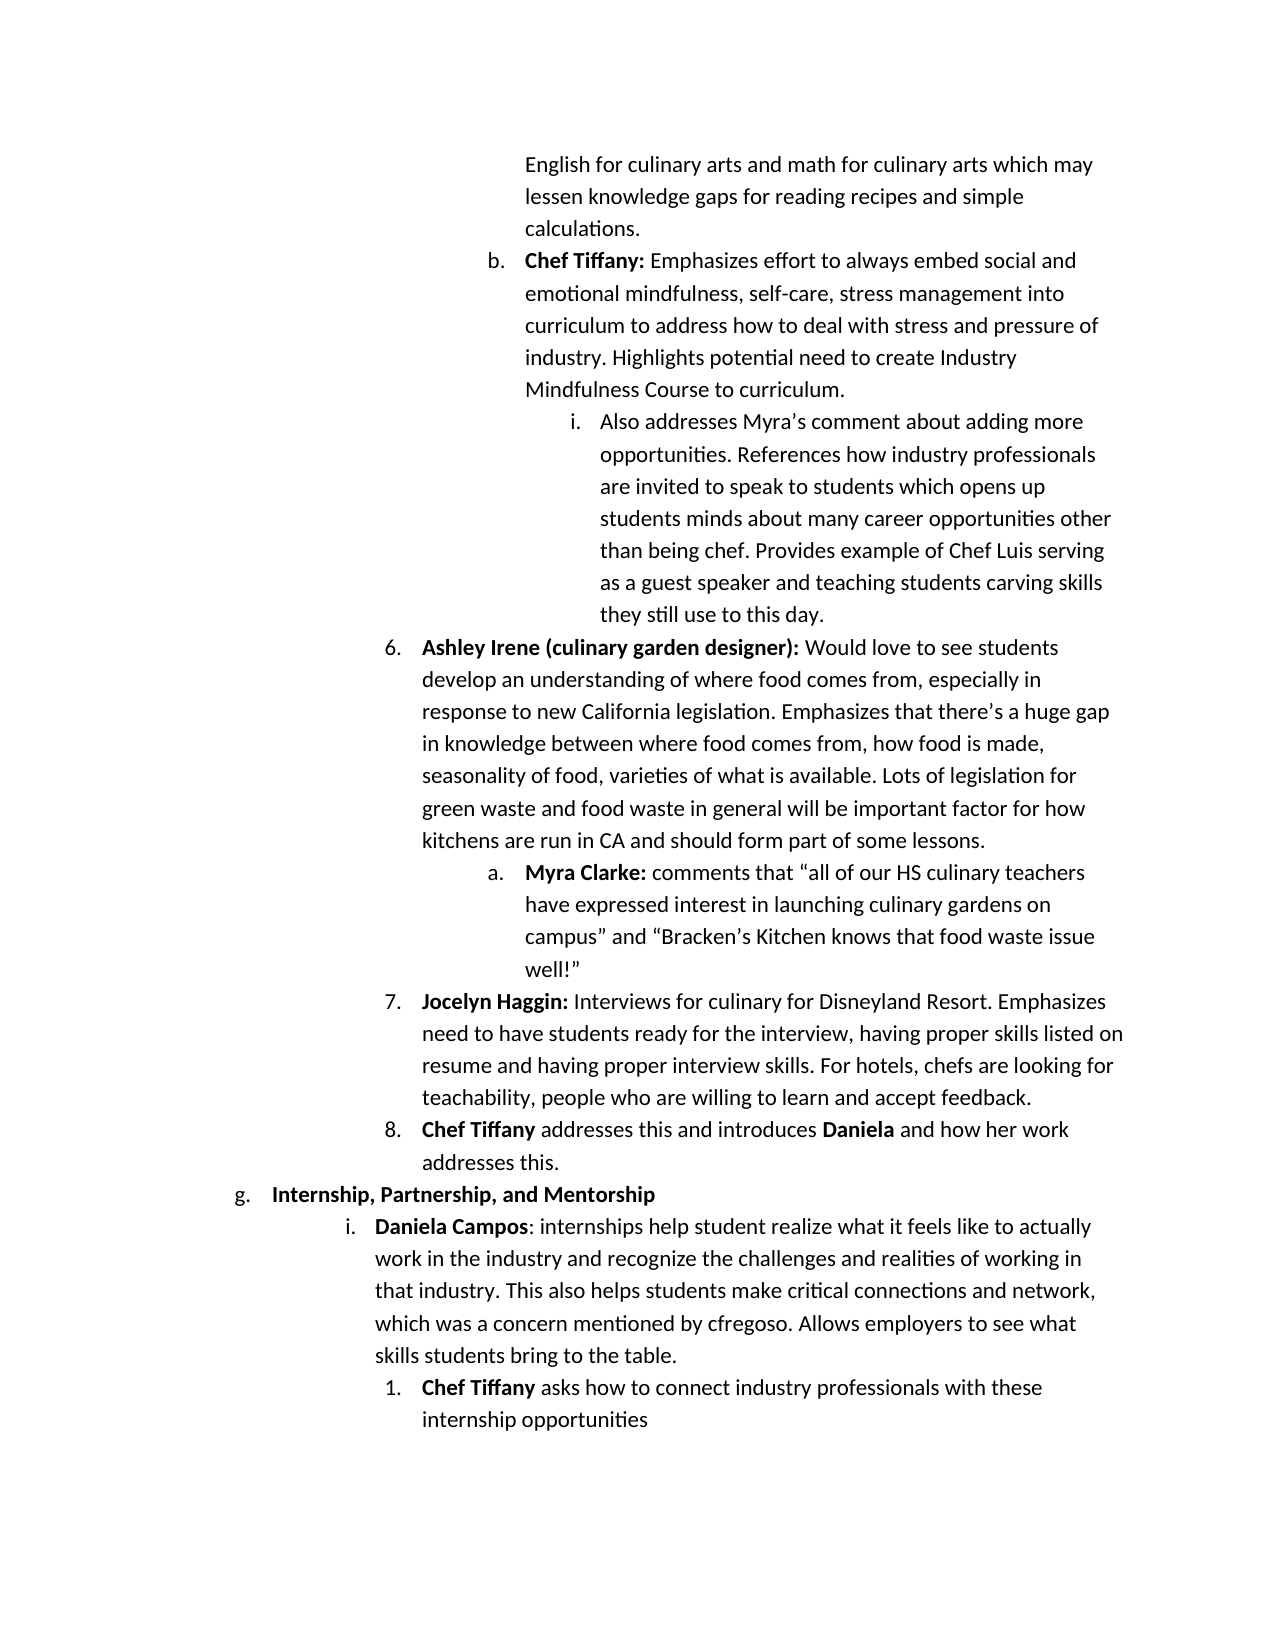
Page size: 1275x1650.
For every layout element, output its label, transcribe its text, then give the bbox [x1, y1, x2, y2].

list Chef Tiffany: Emphasizes effort to always embed social and emotional mindfulness, self-care, stress management into curriculum to address how to deal with stress and pressure of industry. Highlights potential need to create Industry Mindfulness Course to curriculum. [487, 247, 1125, 403]
list Jocelyn Haggin: Interviews for culinary for Disneyland Resort. Emphasizes need to have students ready for the interview, having proper skills listed on resume and having proper interview skills. For hotels, chefs are looking for teachability, people who are willing to learn and accept feedback. [384, 987, 1125, 1111]
list Also addresses Myra’s comment about adding more opportunities. References how industry professionals are invited to speak to students which opens up students minds about many career opportunities other than being chef. Provides example of Chef Luis serving as a guest speaker and teaching students carving skills they still use to this day. [581, 407, 1125, 629]
list Chef Tiffany addresses this and introduces Daniela and how her work addresses this. [384, 1116, 1125, 1176]
list Myra Clarke: comments that “all of our HS culinary teachers have expressed interest in launching culinary gardens on campus” and “Bracken’s Kitchen knows that food waste issue well!” [487, 858, 1125, 983]
list Daniela Campos: internships help student realize what it feels like to actually work in the industry and recognize the challenges and realities of working in that industry. This also helps students make critical connections and network, which was a concern mentioned by cfregoso. Allows employers to see what skills students bring to the table. [356, 1212, 1125, 1369]
list Ashley Irene (culinary garden designer): Would love to see students develop an understanding of where food comes from, especially in response to new California legislation. Emphasizes that there’s a huge gap in knowledge between where food comes from, how food is made, seasonality of food, varieties of what is available. Lots of legislation for green waste and food waste in general will be important factor for how kitchens are run in CA and should form part of some lessons. [384, 633, 1125, 854]
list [487, 150, 1125, 242]
list Internship, Partnership, and Mentorship [234, 1180, 1125, 1208]
list Chef Tiffany asks how to connect industry professionals with these internship opportunities [384, 1373, 1125, 1433]
